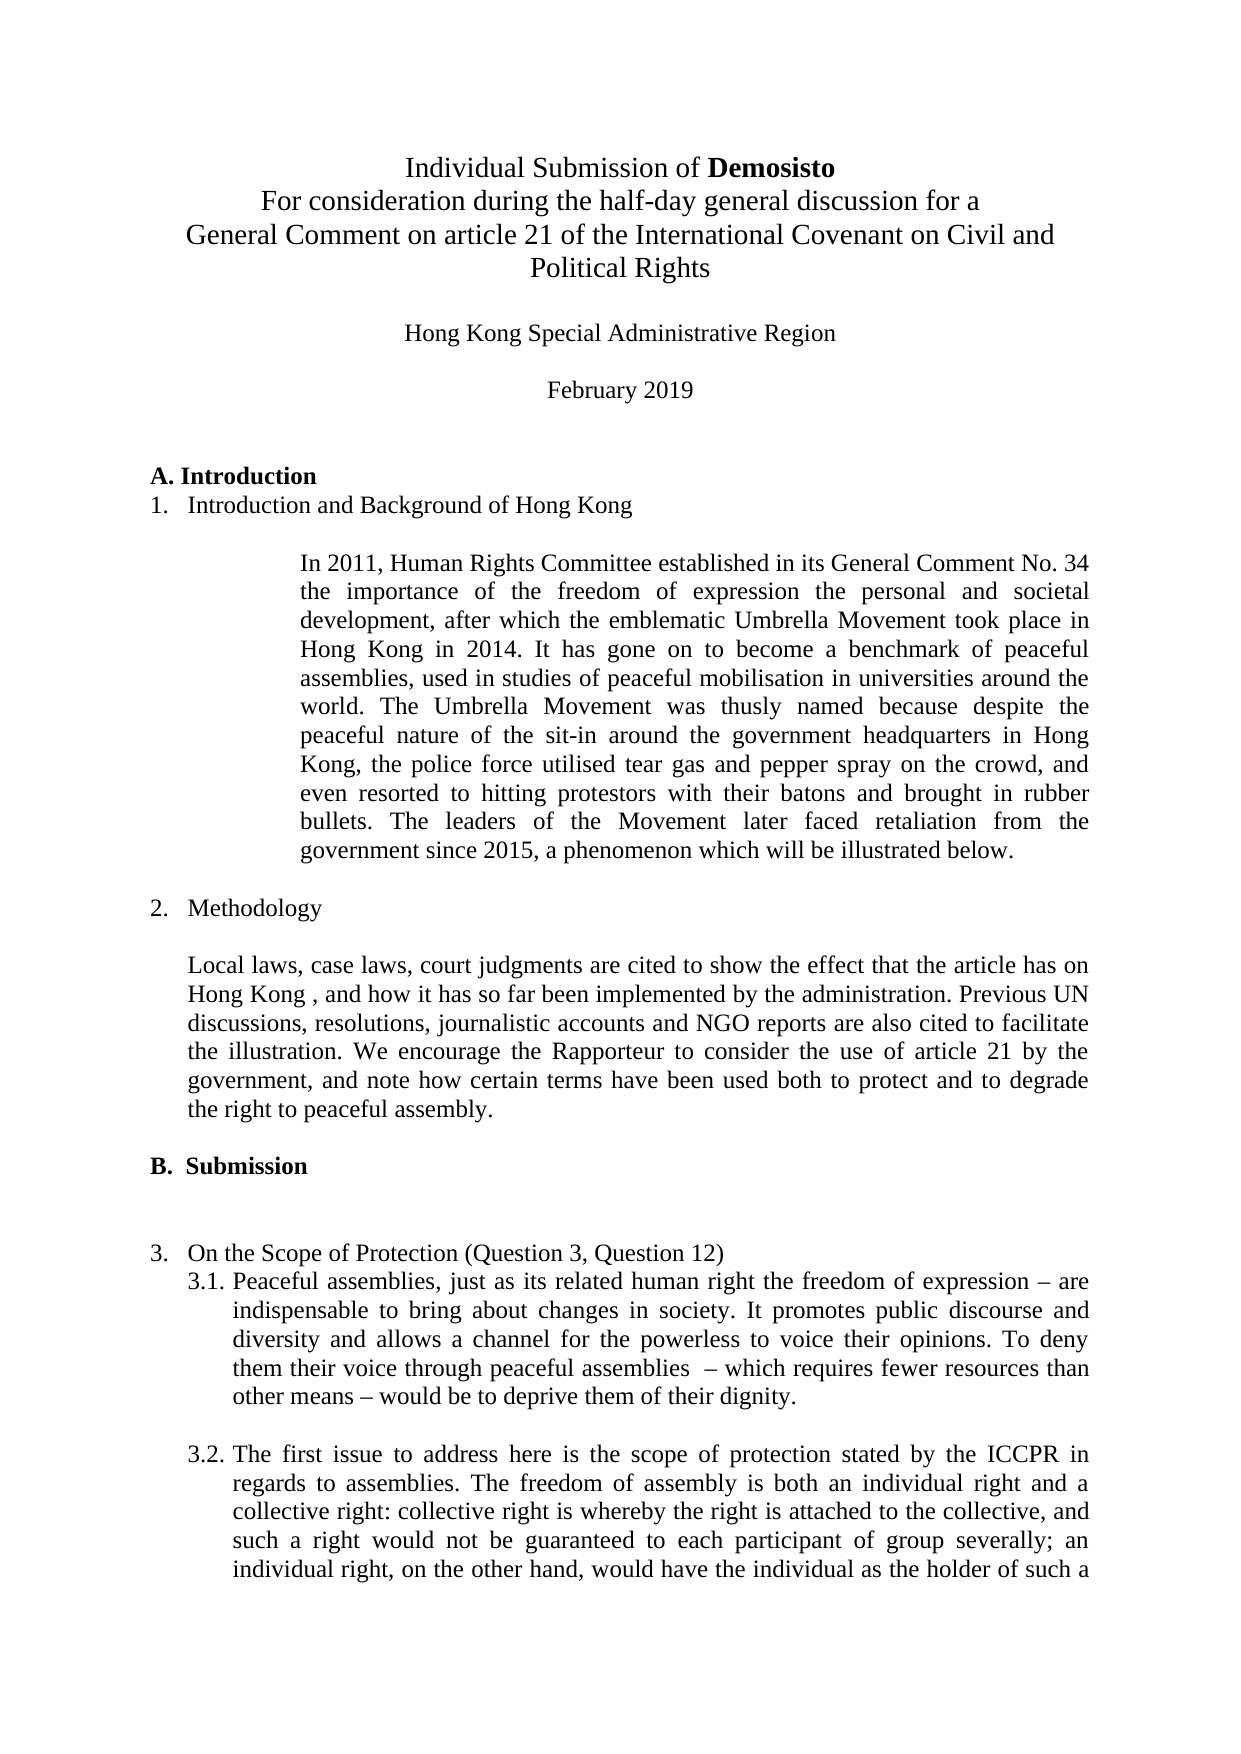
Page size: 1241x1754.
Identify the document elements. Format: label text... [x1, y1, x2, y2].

text February 2019 [150, 375, 1090, 404]
list In 2011, Human Rights Committee established in its General Comment No. 34 the importance of the freedom of expression the personal and societal development, after which the emblematic Umbrella Movement took place in Hong Kong in 2014. It has gone on to become a benchmark of peaceful assemblies, used in studies of peaceful mobilisation in universities around the world. The Umbrella Movement was thusly named because despite the peaceful nature of the sit-in around the government headquarters in Hong Kong, the police force utilised tear gas and pepper spray on the crowd, and even resorted to hitting protestors with their batons and brought in rubber bullets. The leaders of the Movement later faced retaliation from the government since 2015, a phenomenon which will be illustrated below. [300, 548, 1090, 864]
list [187, 1439, 1090, 1583]
text Hong Kong Special Administrative Region [150, 318, 1090, 346]
text B. Submission [150, 1151, 1090, 1180]
text A. Introduction [150, 461, 1090, 490]
list Introduction and Background of Hong Kong [150, 490, 1090, 519]
text For consideration during the half-day general discussion for a [150, 183, 1090, 217]
text General Comment on article 21 of the International Covenant on Civil and Political Rights [150, 217, 1090, 284]
list Peaceful assemblies, just as its related human right the freedom of expression – are indispensable to bring about changes in society. It promotes public discourse and diversity and allows a channel for the powerless to voice their opinions. To deny them their voice through peaceful assemblies – which requires fewer resources than other means – would be to deprive them of their dignity. [187, 1266, 1090, 1410]
text Individual Submission of Demosisto [150, 150, 1090, 183]
list On the Scope of Protection (Question 3, Question 12) [150, 1238, 1090, 1266]
list Methodology Local laws, case laws, court judgments are cited to show the effect that the article has on Hong Kong , and how it has so far been implemented by the administration. Previous UN discussions, resolutions, journalistic accounts and NGO reports are also cited to facilitate the illustration. We encourage the Rapporteur to consider the use of article 21 by the government, and note how certain terms have been used both to protect and to degrade the right to peaceful assembly. [150, 893, 1090, 1123]
